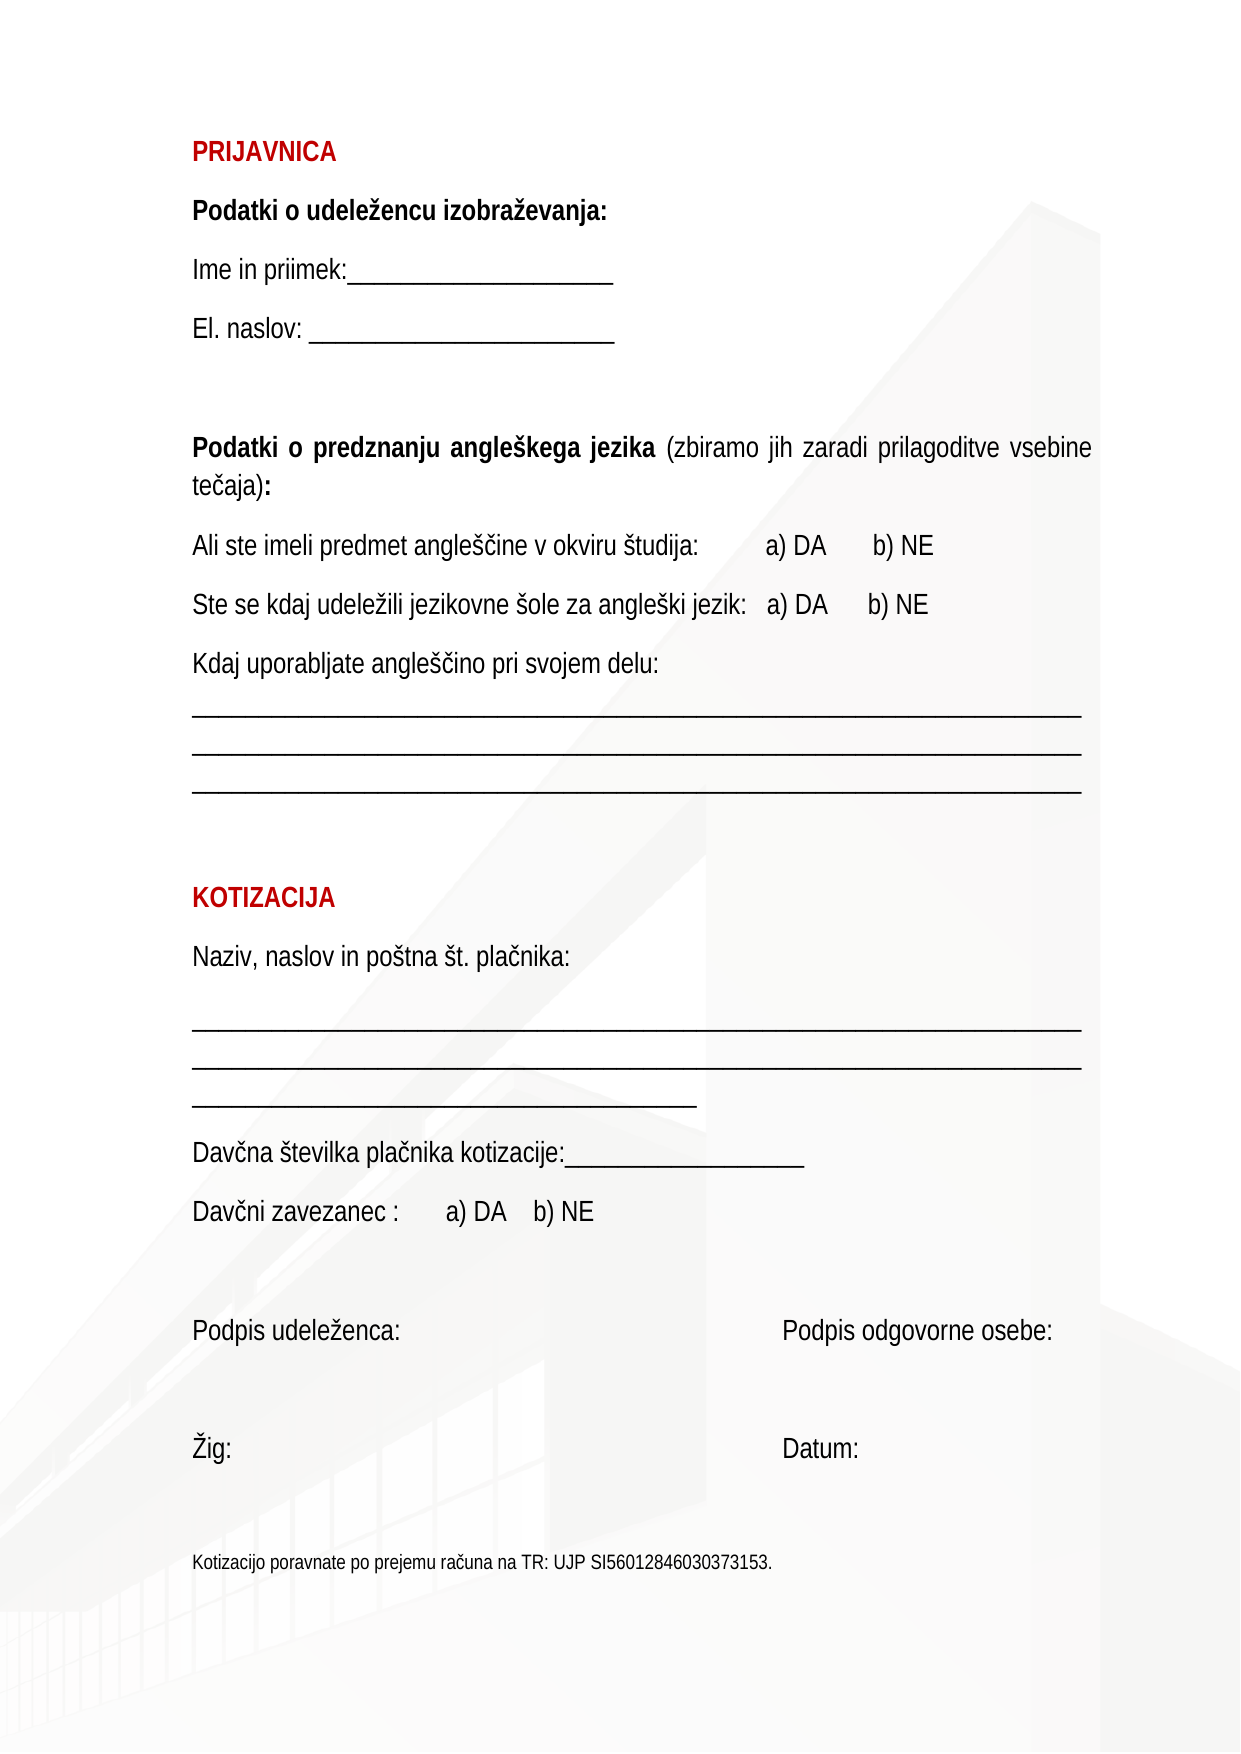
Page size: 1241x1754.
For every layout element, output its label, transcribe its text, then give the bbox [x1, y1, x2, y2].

text Davčni zavezanec : a) DA b) NE [192, 1194, 1093, 1227]
text PRIJAVNICA [192, 134, 1093, 167]
text Ste se kdaj udeležili jezikovne šole za angleški jezik: a) DA b) NE [192, 587, 1093, 620]
text Podatki o udeležencu izobraževanja: [192, 193, 1093, 226]
text Davčna številka plačnika kotizacije:__________________ [192, 1135, 1093, 1168]
text Kdaj uporabljate angleščino pri svojem delu: _________________________________________________________________________________________________________________________________________________________________________________________________________ [192, 646, 1093, 795]
text Podatki o predznanju angleškega jezika (zbiramo jih zaradi prilagoditve vsebine tečaja): [192, 430, 1093, 502]
text Ime in priimek:____________________ [192, 252, 1093, 286]
text Ali ste imeli predmet angleščine v okviru študija: a) DA b) NE [192, 528, 1093, 561]
text ____________________________________________________________________________________________________________________________________________________________________________ [192, 999, 1093, 1109]
text Kotizacijo poravnate po prejemu računa na TR: UJP SI56012846030373153. [192, 1550, 1093, 1574]
text El. naslov: _______________________ [192, 311, 1093, 345]
text Podpis udeleženca: Podpis odgovorne osebe: [192, 1313, 1093, 1346]
text Naziv, naslov in poštna št. plačnika: [192, 939, 1093, 973]
text Žig: Datum: [192, 1431, 1093, 1464]
text KOTIZACIJA [192, 880, 1093, 913]
